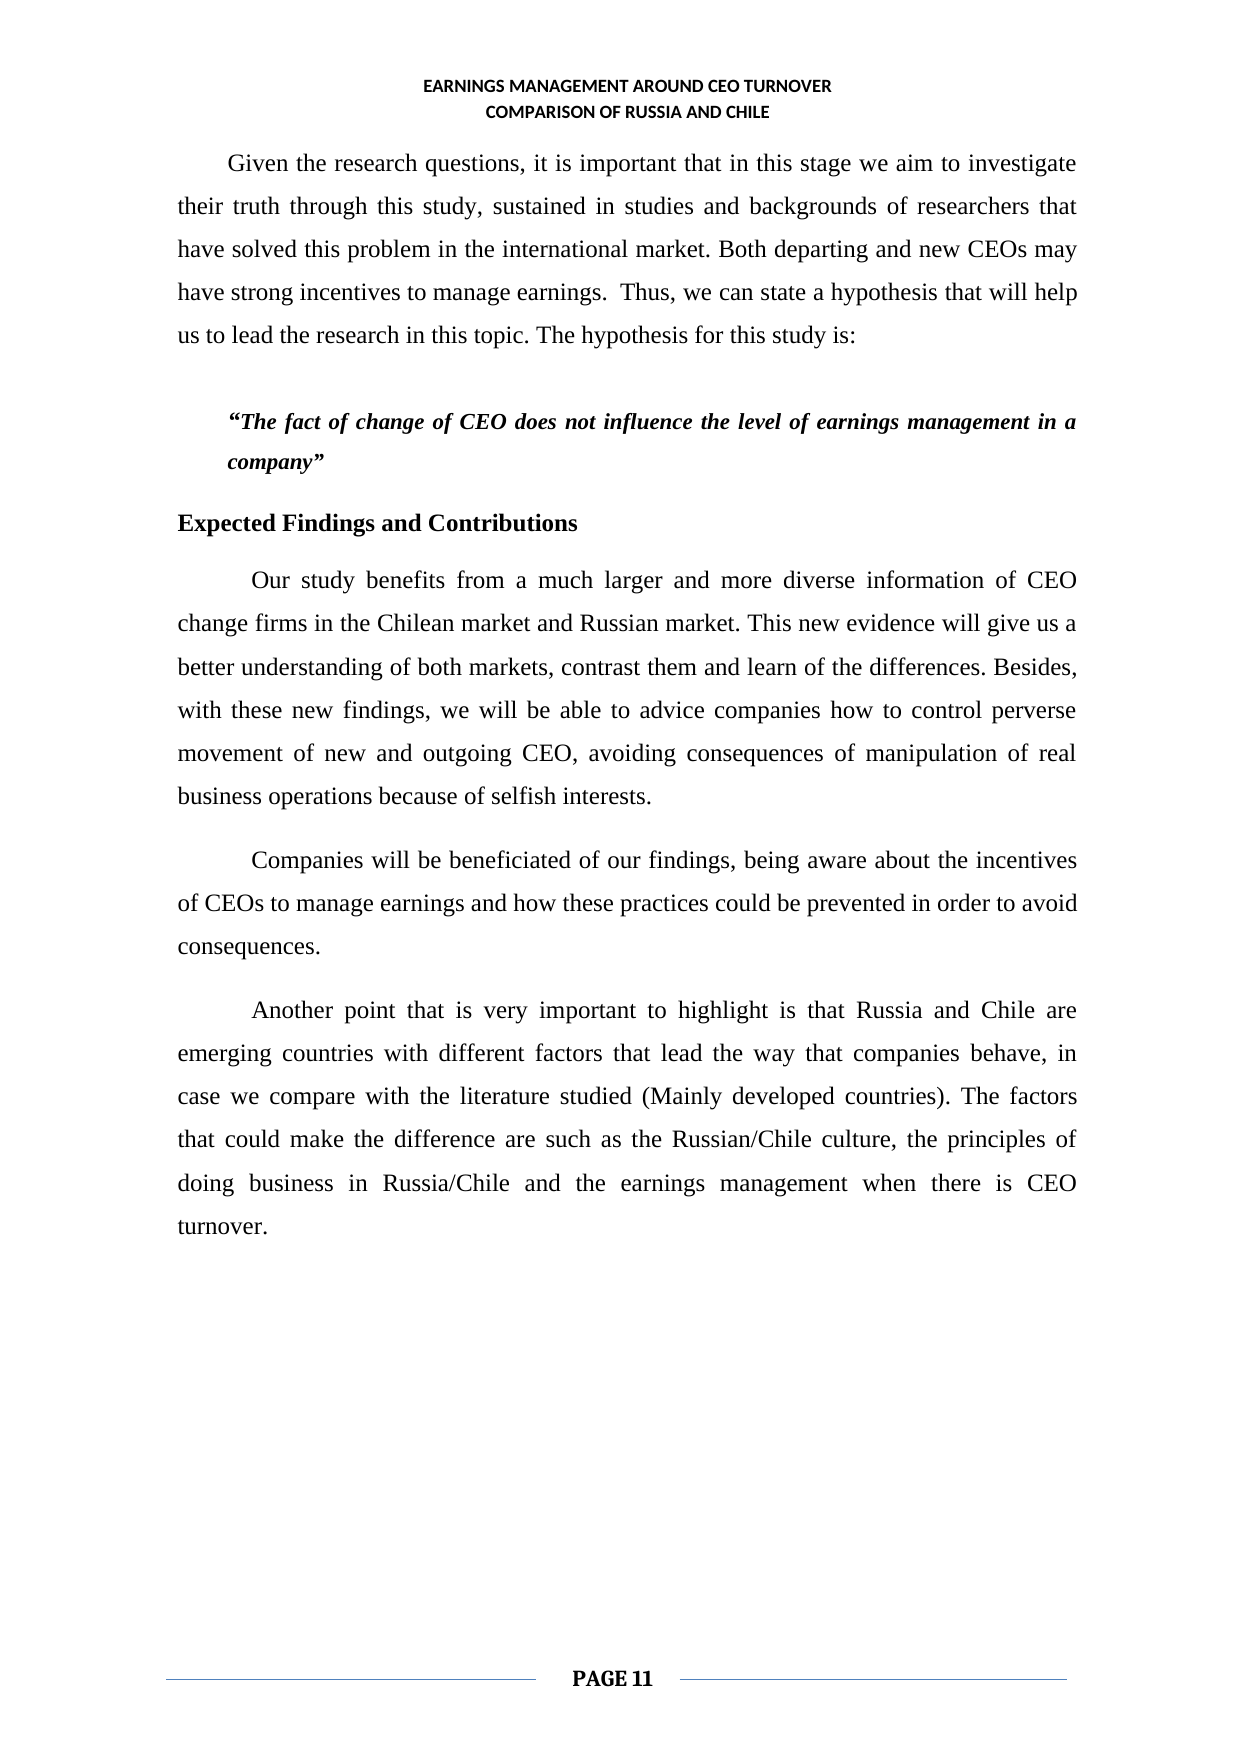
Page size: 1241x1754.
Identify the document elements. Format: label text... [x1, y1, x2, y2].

list “The fact of change of CEO does not influence the level of earnings management in a company” [227, 406, 1078, 474]
text Our study benefits from a much larger and more diverse information of CEO change firms in the Chilean market and Russian market. This new evidence will give us a better understanding of both markets, contrast them and learn of the differences. Besides, with these new findings, we will be able to advice companies how to control perverse movement of new and outgoing CEO, avoiding consequences of manipulation of real business operations because of selfish interests. [177, 565, 1078, 810]
text Companies will be beneficiated of our findings, being aware about the incentives of CEOs to manage earnings and how these practices could be prevented in order to avoid consequences. [177, 845, 1078, 960]
text Expected Findings and Contributions [177, 508, 1078, 565]
text Given the research questions, it is important that in this stage we aim to investigate their truth through this study, sustained in studies and backgrounds of researchers that have solved this problem in the international market. Both departing and new CEOs may have strong incentives to manage earnings. Thus, we can state a hypothesis that will help us to lead the research in this topic. The hypothesis for this study is: [177, 148, 1078, 349]
text Another point that is very important to highlight is that Russia and Chile are emerging countries with different factors that lead the way that companies behave, in case we compare with the literature studied (Mainly developed countries). The factors that could make the difference are such as the Russian/Chile culture, the principles of doing business in Russia/Chile and the earnings management when there is CEO turnover. [177, 995, 1078, 1239]
